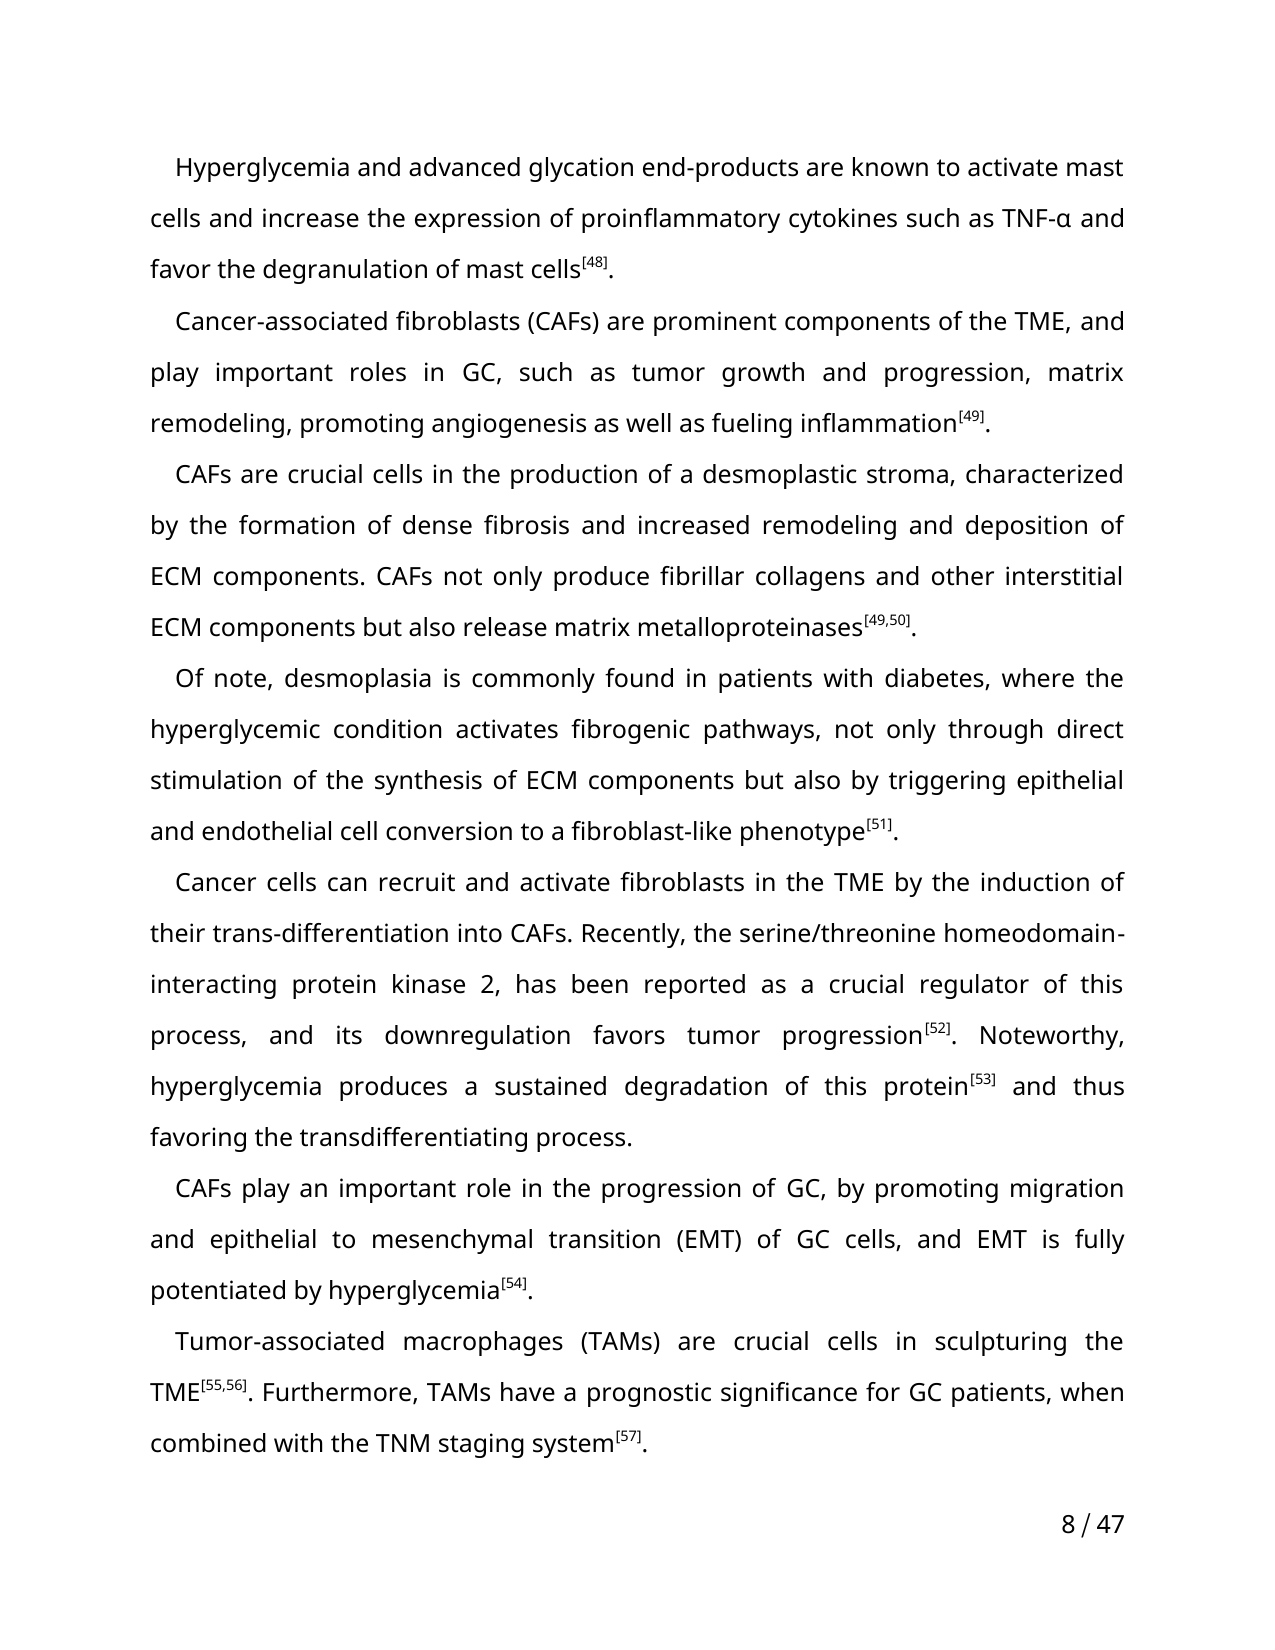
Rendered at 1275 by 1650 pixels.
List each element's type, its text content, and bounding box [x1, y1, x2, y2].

text Of note, desmoplasia is commonly found in patients with diabetes, where the hyperglycemic condition activates fibrogenic pathways, not only through direct stimulation of the synthesis of ECM components but also by triggering epithelial and endothelial cell conversion to a fibroblast-like phenotype[51]. [150, 660, 1125, 848]
text Cancer-associated fibroblasts (CAFs) are prominent components of the TME, and play important roles in GC, such as tumor growth and progression, matrix remodeling, promoting angiogenesis as well as fueling inflammation[49]. [150, 303, 1125, 439]
text Tumor-associated macrophages (TAMs) are crucial cells in sculpturing the TME[55,56]. Furthermore, TAMs have a prognostic significance for GC patients, when combined with the TNM staging system[57]. [150, 1324, 1125, 1460]
text CAFs play an important role in the progression of GC, by promoting migration and epithelial to mesenchymal transition (EMT) of GC cells, and EMT is fully potentiated by hyperglycemia[54]. [150, 1171, 1125, 1307]
text Hyperglycemia and advanced glycation end-products are known to activate mast cells and increase the expression of proinflammatory cytokines such as TNF-α and favor the degranulation of mast cells[48]. [150, 150, 1125, 286]
text Cancer cells can recruit and activate fibroblasts in the TME by the induction of their trans-differentiation into CAFs. Recently, the serine/threonine homeodomain-interacting protein kinase 2, has been reported as a crucial regulator of this process, and its downregulation favors tumor progression[52]. Noteworthy, hyperglycemia produces a sustained degradation of this protein[53] and thus favoring the transdifferentiating process. [150, 864, 1125, 1154]
text CAFs are crucial cells in the production of a desmoplastic stroma, characterized by the formation of dense fibrosis and increased remodeling and deposition of ECM components. CAFs not only produce fibrillar collagens and other interstitial ECM components but also release matrix metalloproteinases[49,50]. [150, 456, 1125, 643]
